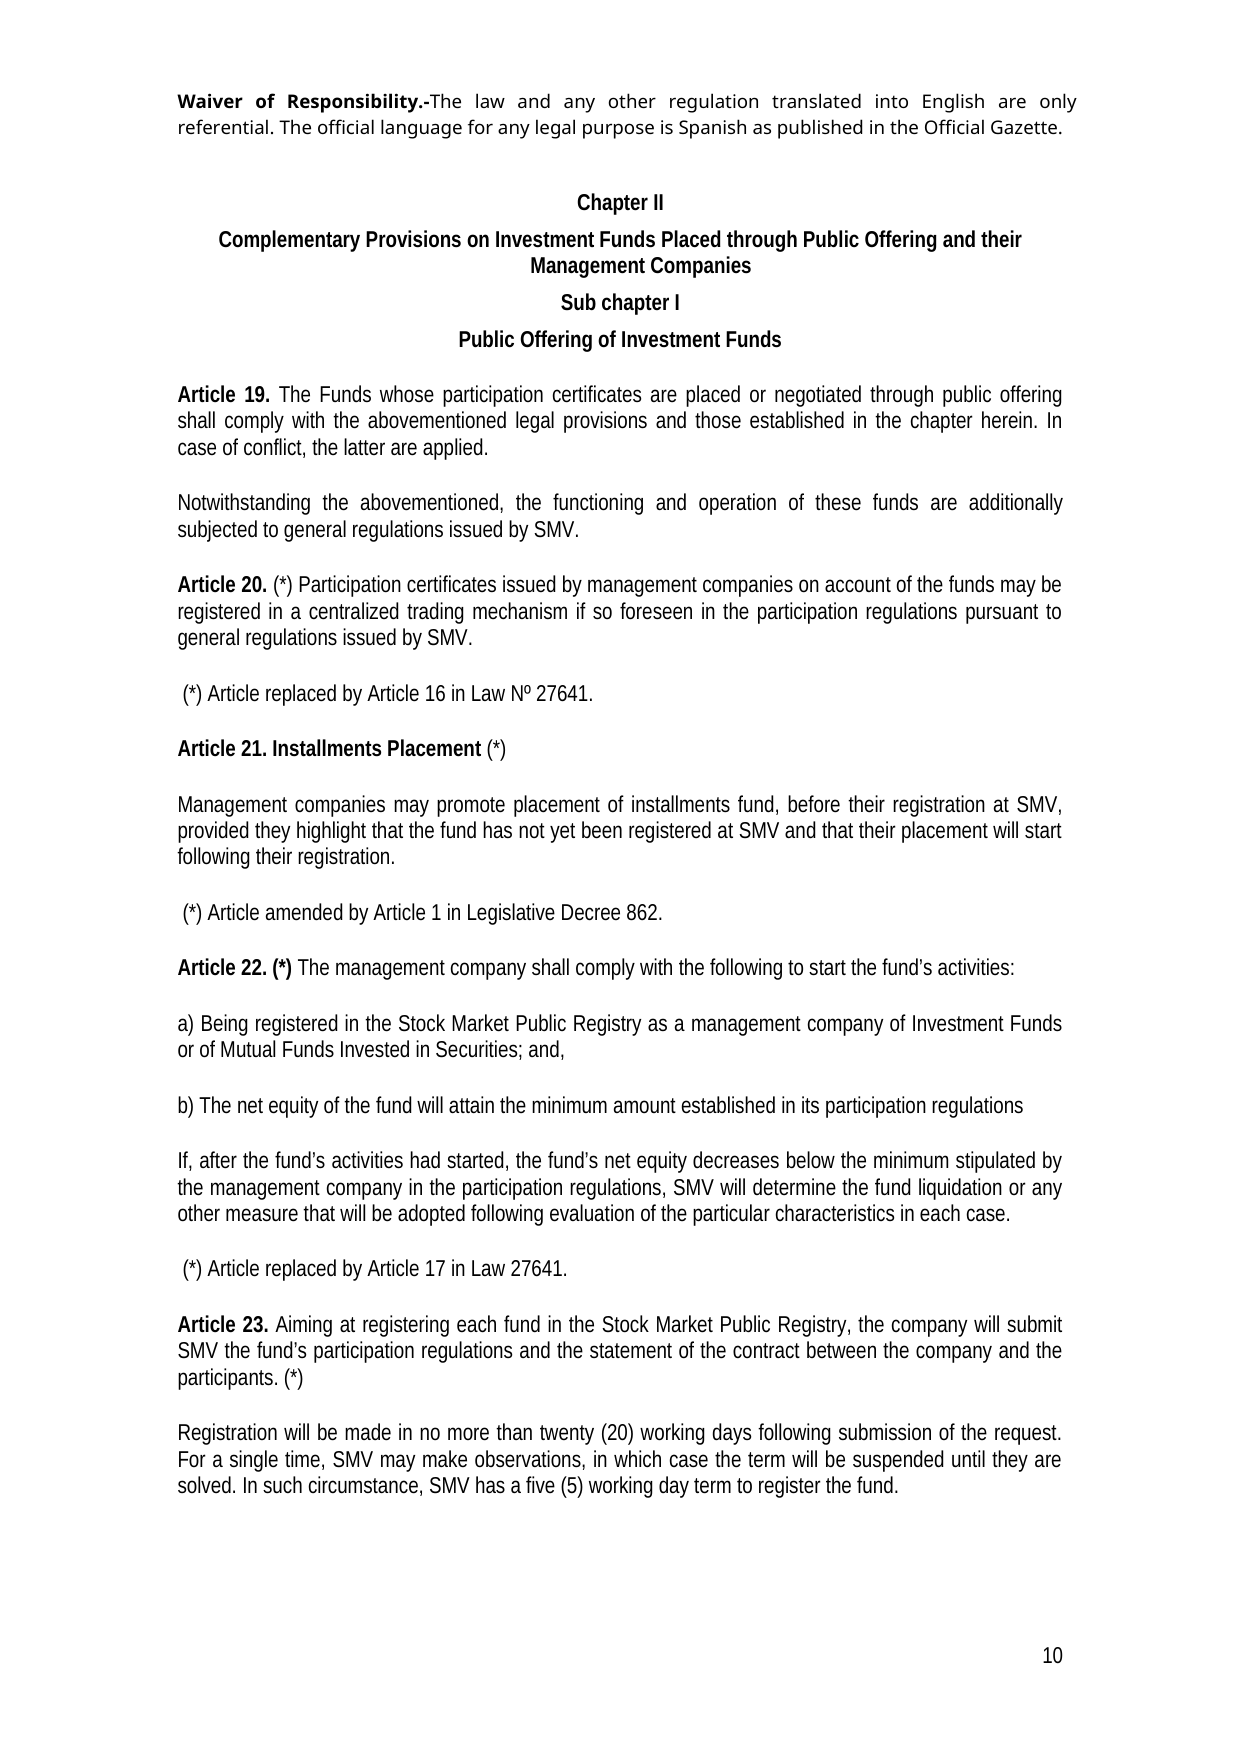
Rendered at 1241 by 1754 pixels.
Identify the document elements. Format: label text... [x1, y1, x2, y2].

text (*) Article replaced by Article 16 in Law Nº 27641. [177, 679, 1063, 706]
text Article 19. The Funds whose participation certificates are placed or negotiated through public offering shall comply with the abovementioned legal provisions and those established in the chapter herein. In case of conflict, the latter are applied. [177, 381, 1063, 460]
text a) Being registered in the Stock Market Public Registry as a management company of Investment Funds or of Mutual Funds Invested in Securities; and, [177, 1010, 1063, 1062]
subtitle Public Offering of Investment Funds [177, 326, 1063, 352]
text If, after the fund’s activities had started, the fund’s net equity decreases below the minimum stipulated by the management company in the participation regulations, SMV will determine the fund liquidation or any other measure that will be adopted following evaluation of the particular characteristics in each case. [177, 1147, 1063, 1226]
subtitle Chapter II [177, 189, 1063, 215]
text Notwithstanding the abovementioned, the functioning and operation of these funds are additionally subjected to general regulations issued by SMV. [177, 489, 1063, 542]
text Article 23. Aiming at registering each fund in the Stock Market Public Registry, the company will submit SMV the fund’s participation regulations and the statement of the contract between the company and the participants. (*) [177, 1311, 1063, 1390]
text Article 21. Installments Placement (*) [177, 735, 1063, 761]
text Registration will be made in no more than twenty (20) working days following submission of the request. For a single time, SMV may make observations, in which case the term will be suspended until they are solved. In such circumstance, SMV has a five (5) working day term to register the fund. [177, 1419, 1063, 1498]
text (*) Article amended by Article 1 in Legislative Decree 862. [177, 899, 1063, 925]
text Article 20. (*) Participation certificates issued by management companies on account of the funds may be registered in a centralized trading mechanism if so foreseen in the participation regulations pursuant to general regulations issued by SMV. [177, 571, 1063, 650]
subtitle Sub chapter I [177, 289, 1063, 315]
subtitle Complementary Provisions on Investment Funds Placed through Public Offering and their Management Companies [177, 226, 1063, 278]
text Article 22. (*) The management company shall comply with the following to start the fund’s activities: [177, 954, 1063, 981]
text Management companies may promote placement of installments fund, before their registration at SMV, provided they highlight that the fund has not yet been registered at SMV and that their placement will start following their registration. [177, 791, 1063, 869]
text b) The net equity of the fund will attain the minimum amount established in its participation regulations [177, 1092, 1063, 1118]
text (*) Article replaced by Article 17 in Law 27641. [177, 1255, 1063, 1282]
